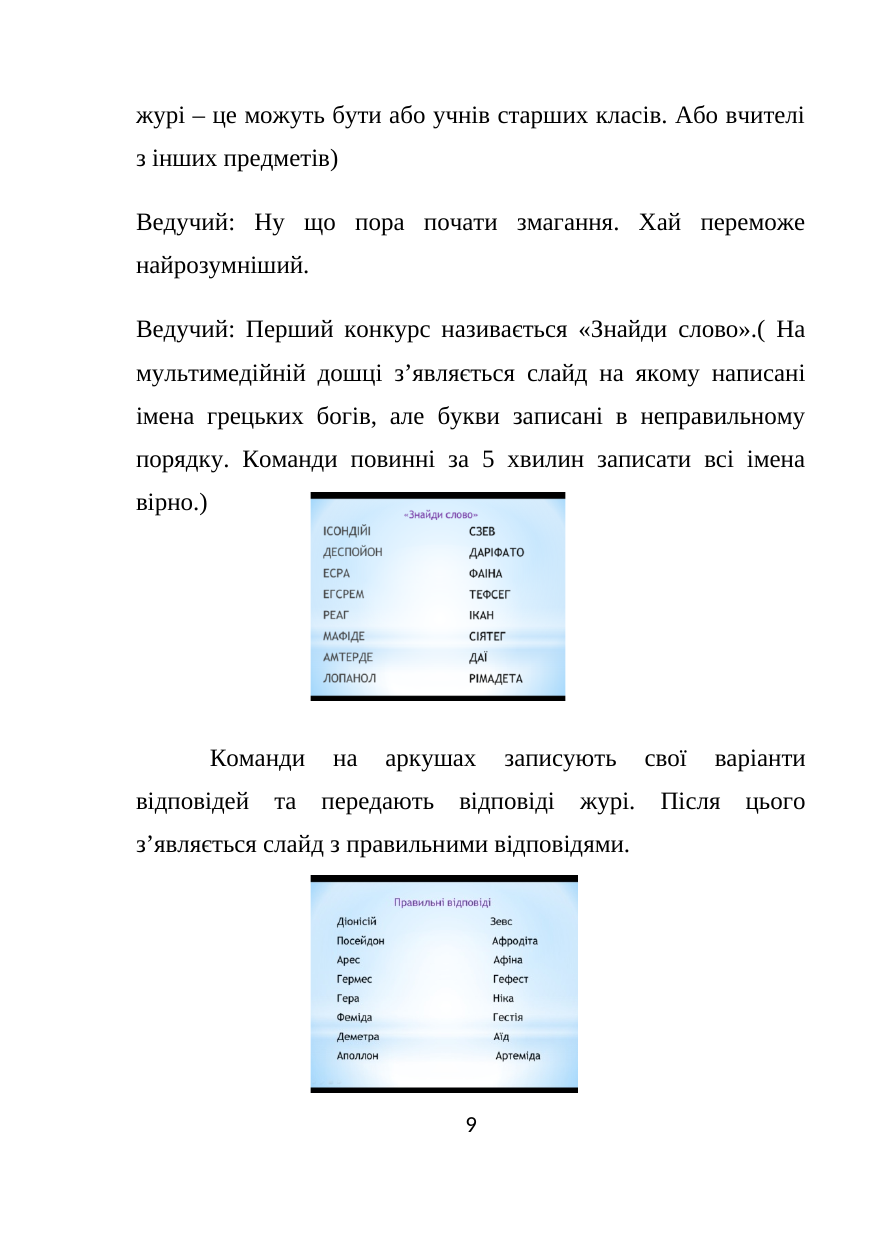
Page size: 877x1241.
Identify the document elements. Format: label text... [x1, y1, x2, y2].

picture [309, 492, 566, 699]
text Ведучий: Ну що пора почати змагання. Хай переможе найрозумніший. [136, 207, 806, 279]
picture [309, 875, 578, 1091]
text Ведучий: Перший конкурс називається «Знайди слово».( На мультимедійній дошці з’являється слайд на якому написані імена грецьких богів, але букви записані в неправильному порядку. Команди повинні за 5 хвилин записати всі імена вірно.) [136, 314, 806, 516]
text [136, 100, 806, 172]
text Команди на аркушах записують свої варіанти відповідей та передають відповіді журі. Після цього з’являється слайд з правильними відповідями. [136, 743, 806, 858]
